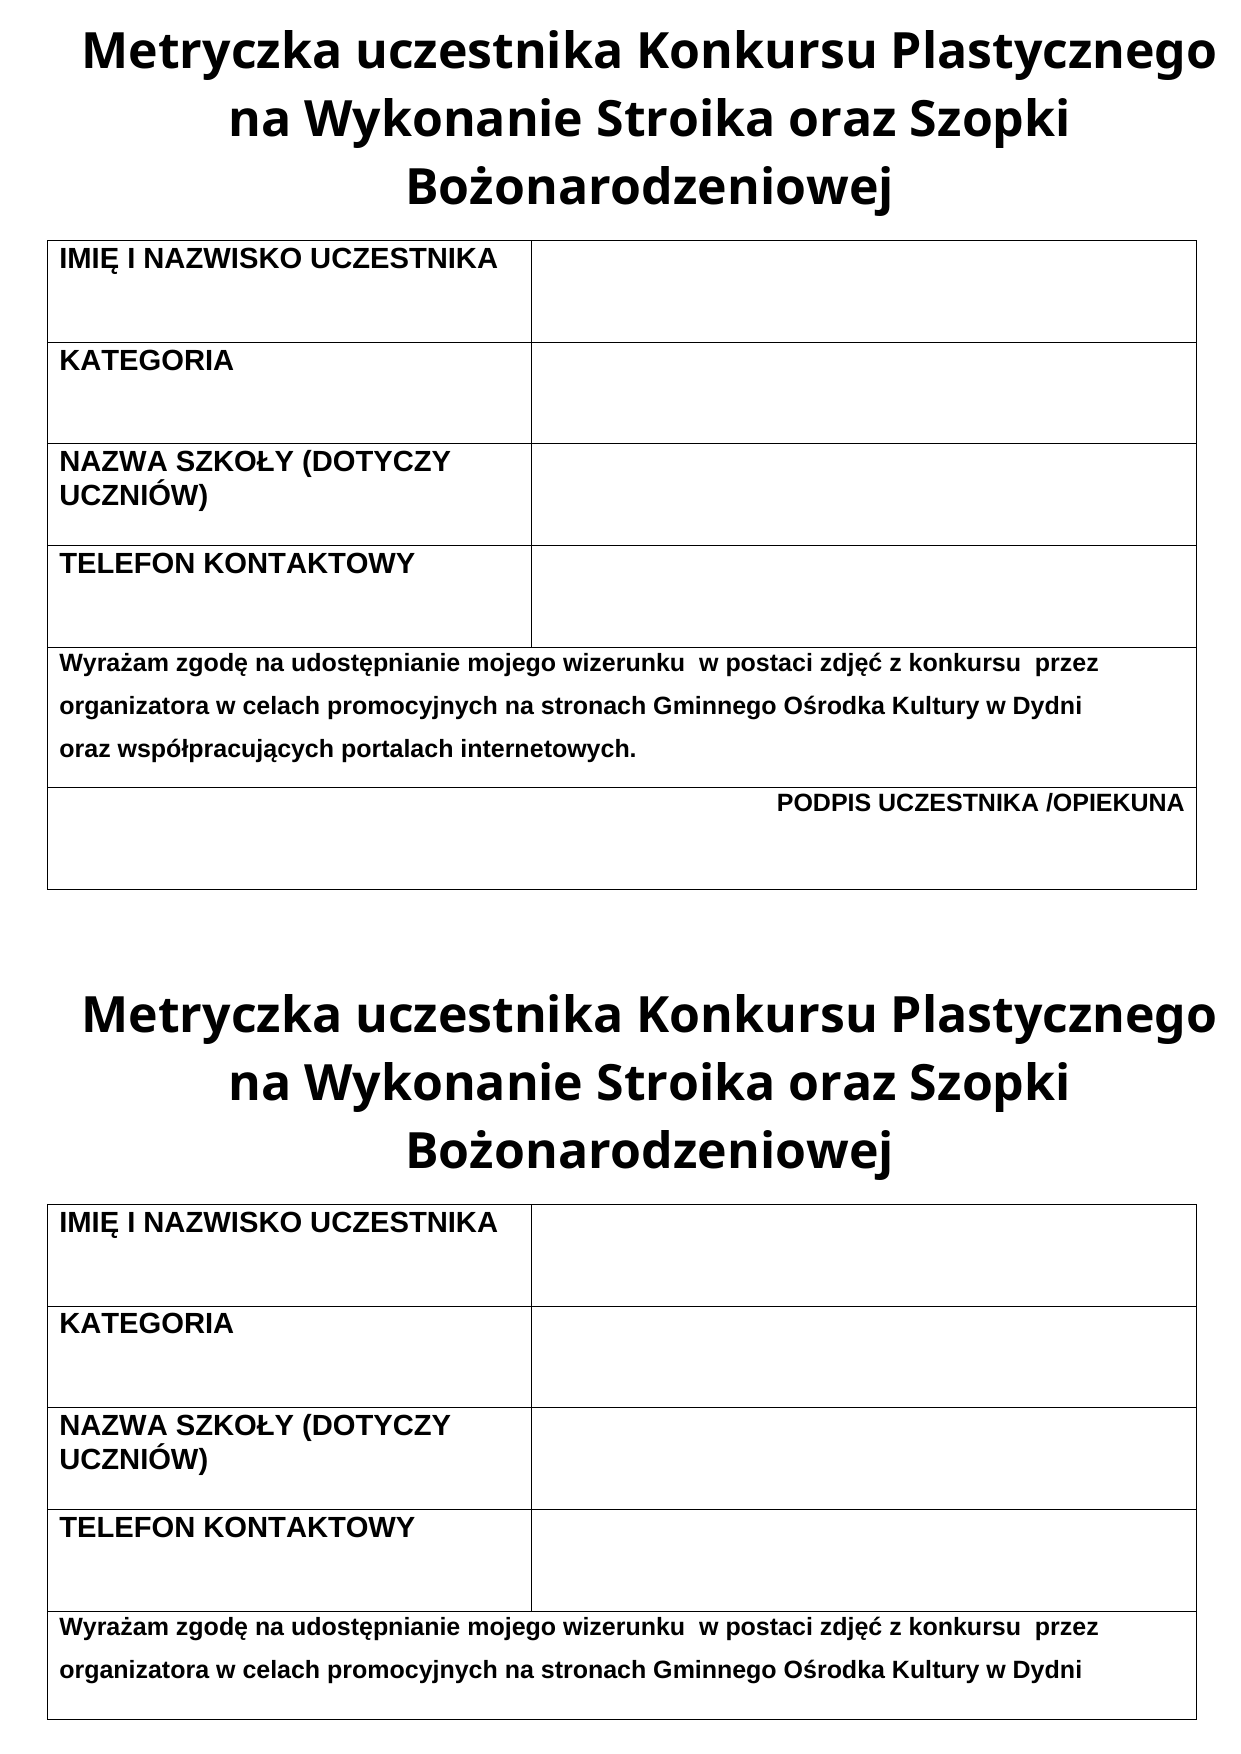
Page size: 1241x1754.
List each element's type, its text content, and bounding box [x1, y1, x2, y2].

table_cell PODPIS UCZESTNIKA /OPIEKUNA [48, 788, 1196, 889]
table_cell KATEGORIA [48, 1307, 531, 1407]
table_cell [48, 1612, 1196, 1719]
table_cell [532, 1408, 1196, 1509]
table_header [532, 241, 1196, 342]
table_cell [532, 444, 1196, 545]
table_cell TELEFON KONTAKTOWY [48, 546, 531, 647]
table_cell NAZWA SZKOŁY (DOTYCZY UCZNIÓW) [48, 1408, 531, 1509]
table_cell KATEGORIA [48, 343, 531, 443]
table_cell [532, 343, 1196, 443]
table_cell [532, 1510, 1196, 1611]
text Metryczka uczestnika Konkursu Plastycznego na Wykonanie Stroika oraz Szopki Bożonarodzeniowej [59, 979, 1240, 1183]
table_cell TELEFON KONTAKTOWY [48, 1510, 531, 1611]
table_cell NAZWA SZKOŁY (DOTYCZY UCZNIÓW) [48, 444, 531, 545]
text Metryczka uczestnika Konkursu Plastycznego na Wykonanie Stroika oraz Szopki Bożonarodzeniowej [59, 15, 1240, 219]
table_cell [532, 1307, 1196, 1407]
table_header [532, 1205, 1196, 1306]
table_cell [532, 546, 1196, 647]
table_header IMIĘ I NAZWISKO UCZESTNIKA [48, 1205, 531, 1306]
table_header IMIĘ I NAZWISKO UCZESTNIKA [48, 241, 531, 342]
